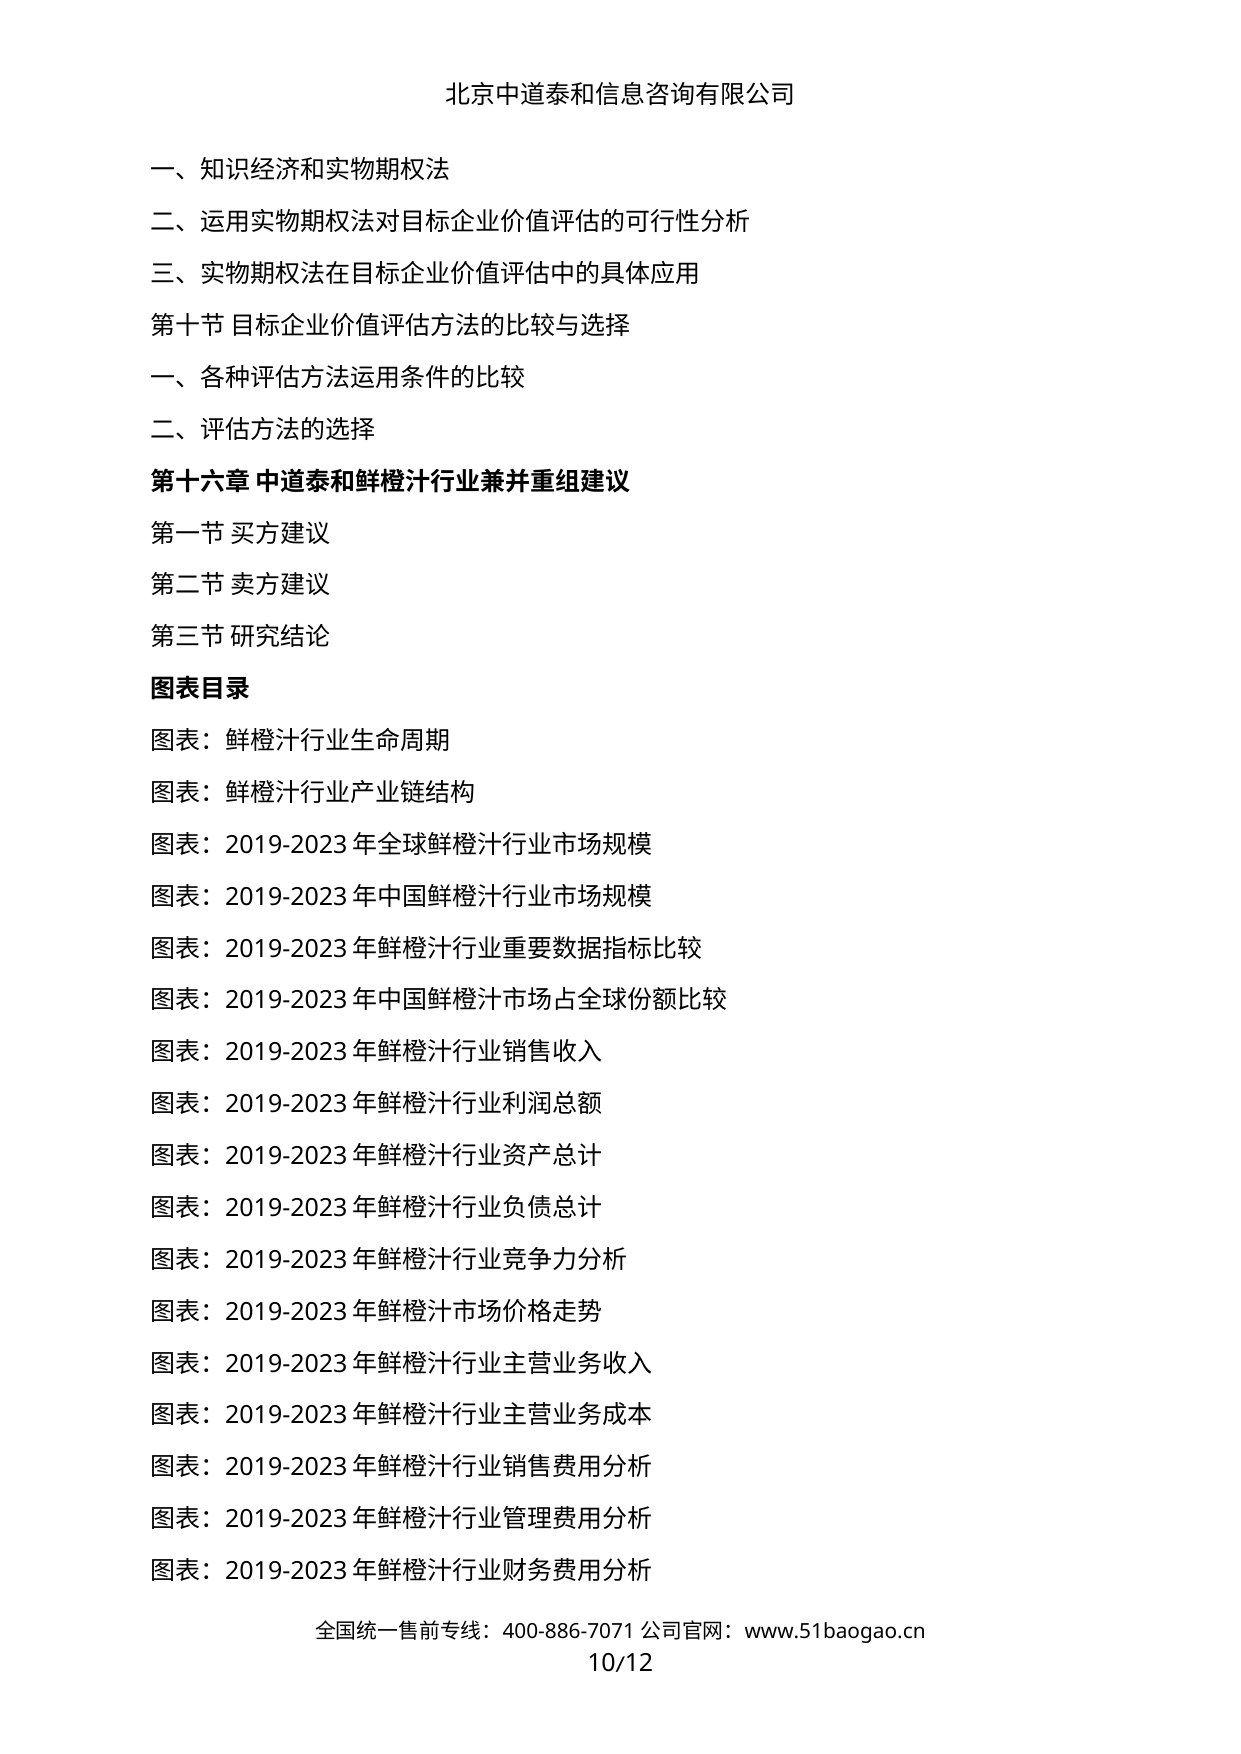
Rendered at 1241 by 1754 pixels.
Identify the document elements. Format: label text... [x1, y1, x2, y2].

text 图表：2019-2023年鲜橙汁市场价格走势 [150, 1291, 1090, 1327]
text 图表：鲜橙汁行业生命周期 [150, 721, 1090, 757]
text 图表：2019-2023年鲜橙汁行业主营业务成本 [150, 1395, 1090, 1431]
text 第二节 卖方建议 [150, 565, 1090, 601]
text 图表：2019-2023年鲜橙汁行业负债总计 [150, 1187, 1090, 1224]
text 二、运用实物期权法对目标企业价值评估的可行性分析 [150, 202, 1090, 238]
text 图表目录 [150, 669, 1090, 705]
text 图表：2019-2023年中国鲜橙汁市场占全球份额比较 [150, 980, 1090, 1016]
text 三、实物期权法在目标企业价值评估中的具体应用 [150, 254, 1090, 290]
text 第十节 目标企业价值评估方法的比较与选择 [150, 306, 1090, 342]
text 一、各种评估方法运用条件的比较 [150, 357, 1090, 394]
text 图表：2019-2023年全球鲜橙汁行业市场规模 [150, 824, 1090, 861]
text 第十六章 中道泰和鲜橙汁行业兼并重组建议 [150, 461, 1090, 497]
text 图表：2019-2023年鲜橙汁行业财务费用分析 [150, 1551, 1090, 1587]
text 二、评估方法的选择 [150, 409, 1090, 446]
text 图表：2019-2023年鲜橙汁行业竞争力分析 [150, 1239, 1090, 1276]
text 图表：2019-2023年鲜橙汁行业主营业务收入 [150, 1343, 1090, 1379]
text 一、知识经济和实物期权法 [150, 150, 1090, 186]
text 图表：鲜橙汁行业产业链结构 [150, 772, 1090, 809]
text 图表：2019-2023年鲜橙汁行业销售收入 [150, 1032, 1090, 1068]
text 图表：2019-2023年鲜橙汁行业利润总额 [150, 1084, 1090, 1120]
text 图表：2019-2023年鲜橙汁行业资产总计 [150, 1136, 1090, 1172]
text 第一节 买方建议 [150, 513, 1090, 549]
text 图表：2019-2023年鲜橙汁行业管理费用分析 [150, 1499, 1090, 1535]
text 图表：2019-2023年鲜橙汁行业重要数据指标比较 [150, 928, 1090, 964]
text 图表：2019-2023年鲜橙汁行业销售费用分析 [150, 1447, 1090, 1483]
text 第三节 研究结论 [150, 617, 1090, 653]
text 图表：2019-2023年中国鲜橙汁行业市场规模 [150, 876, 1090, 912]
